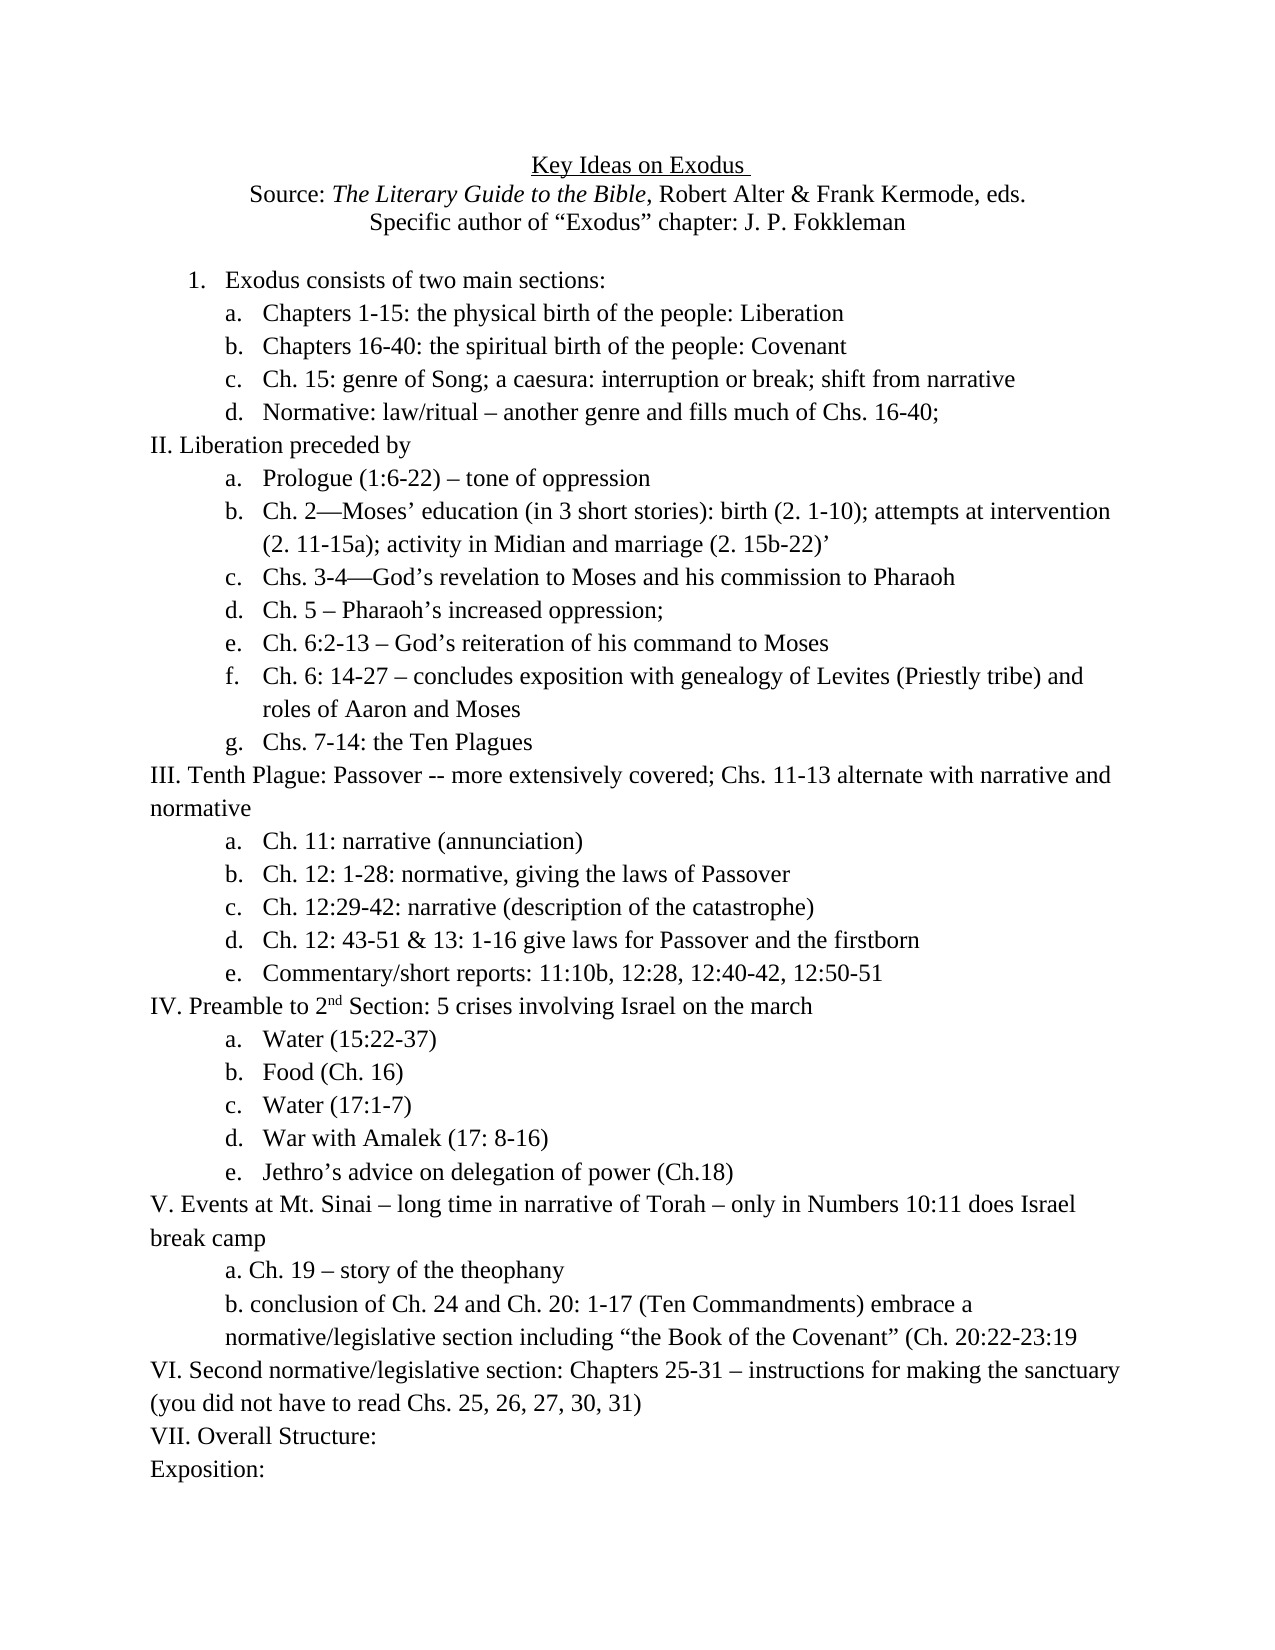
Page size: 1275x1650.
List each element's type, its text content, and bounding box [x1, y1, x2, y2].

list Ch. 12: 43-51 & 13: 1-16 give laws for Passover and the firstborn [225, 925, 1125, 954]
text II. Liberation preceded by [150, 430, 1125, 459]
list Jethro’s advice on delegation of power (Ch.18) [225, 1157, 1125, 1185]
list Normative: law/ritual – another genre and fills much of Chs. 16-40; [225, 397, 1125, 426]
list Water (17:1-7) [225, 1091, 1125, 1119]
list Ch. 2—Moses’ education (in 3 short stories): birth (2. 1-10); attempts at intervention (2. 11-15a); activity in Midian and marriage (2. 15b-22)’ [225, 496, 1125, 558]
list Ch. 6: 14-27 – concludes exposition with genealogy of Levites (Priestly tribe) and roles of Aaron and Moses [225, 661, 1125, 723]
list Commentary/short reports: 11:10b, 12:28, 12:40-42, 12:50-51 [225, 958, 1125, 987]
list Chs. 7-14: the Ten Plagues [225, 727, 1125, 756]
list War with Amalek (17: 8-16) [225, 1123, 1125, 1152]
list Ch. 12: 1-28: normative, giving the laws of Passover [225, 859, 1125, 888]
list Ch. 12:29-42: narrative (description of the catastrophe) [225, 892, 1125, 921]
list Exodus consists of two main sections: [187, 265, 1125, 294]
text IV. Preamble to 2nd Section: 5 crises involving Israel on the march [150, 991, 1125, 1020]
list Chapters 16-40: the spiritual birth of the people: Covenant [225, 331, 1125, 360]
text a. Ch. 19 – story of the theophany [150, 1256, 1125, 1284]
text b. conclusion of Ch. 24 and Ch. 20: 1-17 (Ten Commandments) embrace a [150, 1289, 1125, 1317]
list Prologue (1:6-22) – tone of oppression [225, 463, 1125, 492]
text V. Events at Mt. Sinai – long time in narrative of Torah – only in Numbers 10:11 does Israel break camp [150, 1189, 1125, 1251]
list Ch. 5 – Pharaoh’s increased oppression; [225, 595, 1125, 624]
text Key Ideas on Exodus [150, 150, 1125, 179]
list Ch. 11: narrative (annunciation) [225, 826, 1125, 855]
text VII. Overall Structure: [150, 1421, 1125, 1449]
list Ch. 6:2-13 – God’s reiteration of his command to Moses [225, 628, 1125, 657]
text VI. Second normative/legislative section: Chapters 25-31 – instructions for making the sanctuary (you did not have to read Chs. 25, 26, 27, 30, 31) [150, 1355, 1125, 1416]
text normative/legislative section including “the Book of the Covenant” (Ch. 20:22-23:19 [150, 1322, 1125, 1350]
text Specific author of “Exodus” chapter: J. P. Fokkleman [150, 207, 1125, 236]
list Water (15:22-37) [225, 1024, 1125, 1053]
text Exposition: [150, 1454, 1125, 1482]
list Chs. 3-4—God’s revelation to Moses and his commission to Pharaoh [225, 562, 1125, 591]
list Ch. 15: genre of Song; a caesura: interruption or break; shift from narrative [225, 364, 1125, 393]
list Chapters 1-15: the physical birth of the people: Liberation [225, 298, 1125, 327]
text III. Tenth Plague: Passover -- more extensively covered; Chs. 11-13 alternate with narrative and normative [150, 760, 1125, 822]
list Food (Ch. 16) [225, 1057, 1125, 1086]
text Source: The Literary Guide to the Bible, Robert Alter & Frank Kermode, eds. [150, 179, 1125, 207]
